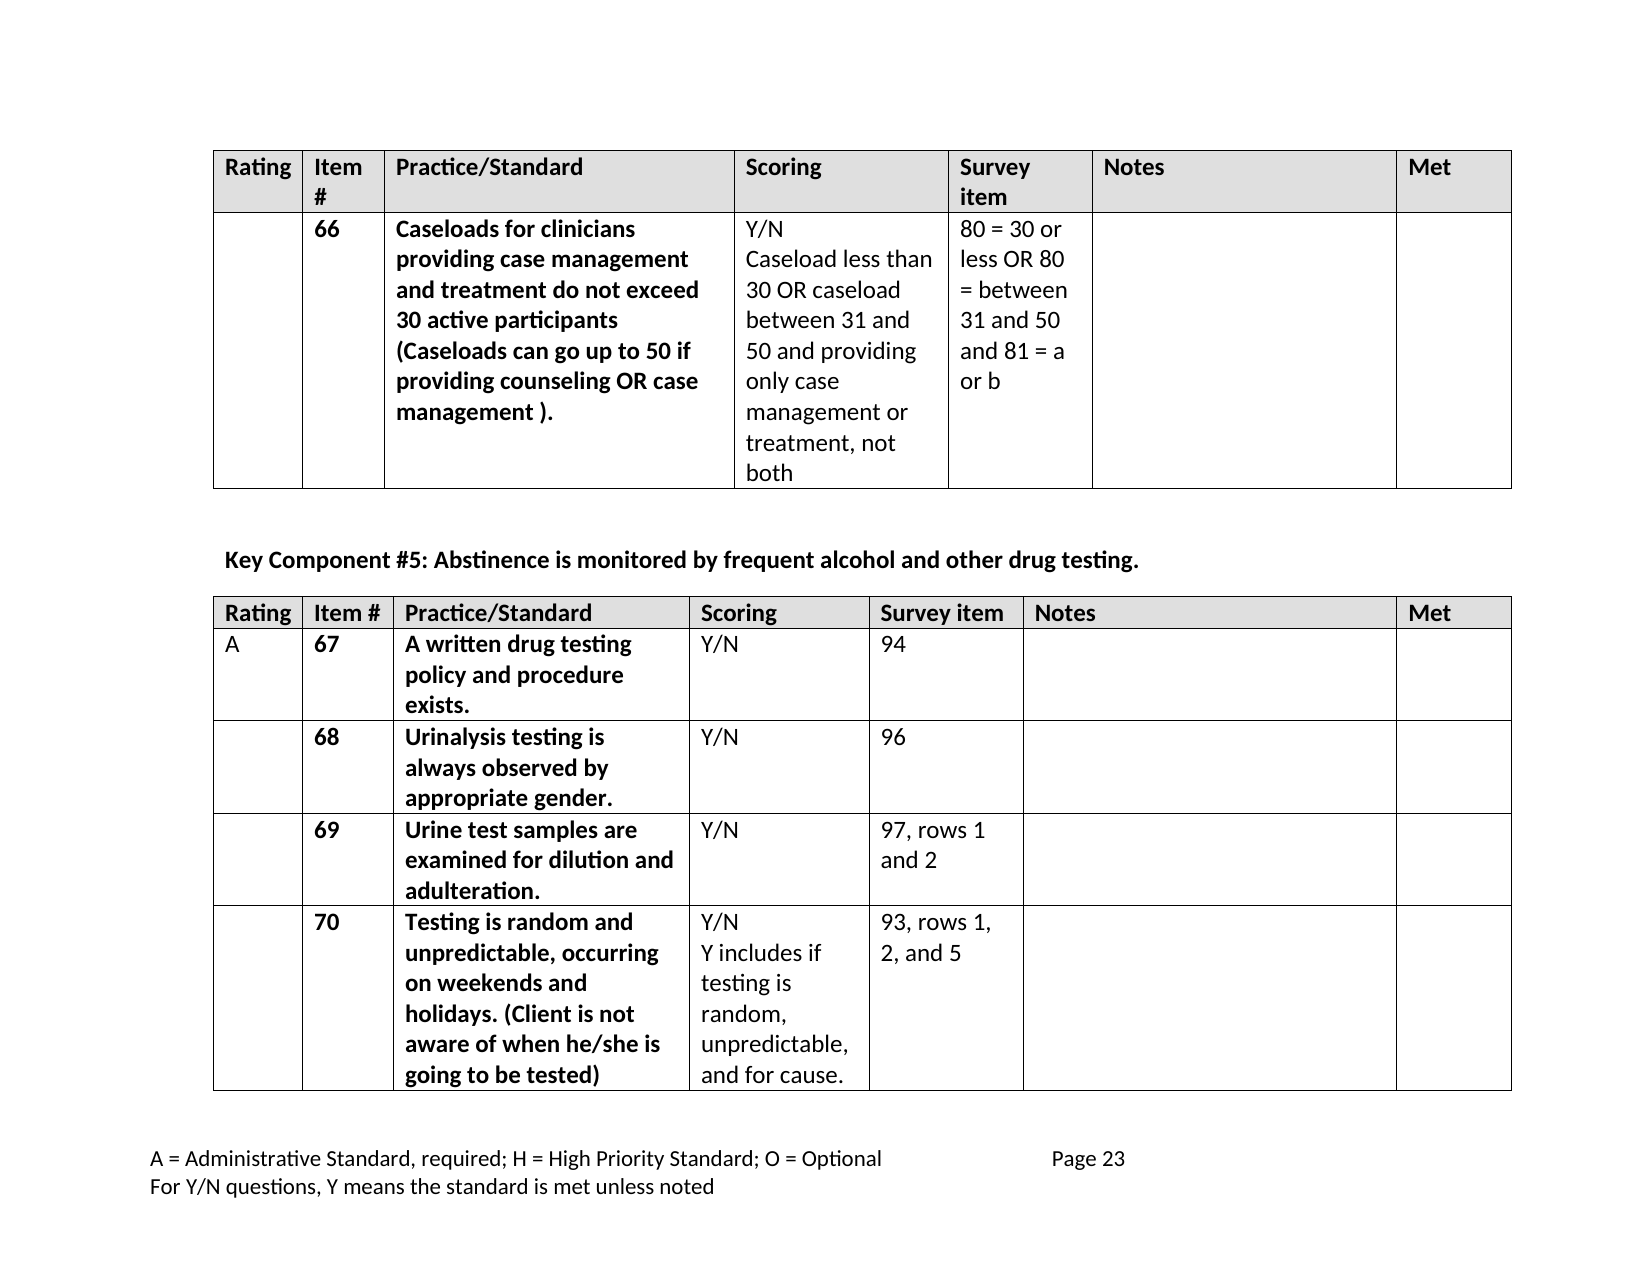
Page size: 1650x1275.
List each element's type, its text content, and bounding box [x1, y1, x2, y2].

table_cell Y/N [690, 629, 869, 720]
table_cell [1024, 721, 1396, 813]
table_cell 68 [303, 721, 393, 813]
table_cell [214, 906, 302, 1089]
table_cell [1024, 906, 1396, 1089]
table_cell A written drug testing policy and procedure exists. [394, 629, 689, 720]
table_cell 69 [303, 814, 393, 905]
table_header Item # [303, 151, 384, 212]
table_cell A [214, 629, 302, 720]
table_cell 96 [870, 721, 1023, 813]
table_cell [1024, 629, 1396, 720]
table_header Rating [214, 597, 302, 628]
table_cell 67 [303, 629, 393, 720]
table_header Rating [214, 151, 302, 212]
table_cell 97, rows 1 and 2 [870, 814, 1023, 905]
table_cell [1024, 814, 1396, 905]
table_header Item # [303, 597, 393, 628]
table_cell [1397, 721, 1511, 813]
table_cell Y/N [690, 721, 869, 813]
table_cell [1397, 629, 1511, 720]
table_cell [1397, 814, 1511, 905]
table_cell Urine test samples are examined for dilution and adulteration. [394, 814, 689, 905]
table_cell 93, rows 1, 2, and 5 [870, 906, 1023, 1089]
table_cell 94 [870, 629, 1023, 720]
table_cell 70 [303, 906, 393, 1089]
table_header Met [1397, 597, 1511, 628]
table_cell Y/N Caseload less than 30 OR caseload between 31 and 50 and providing only case management or treatment, not both [735, 213, 948, 488]
table_cell Caseloads for clinicians providing case management and treatment do not exceed 30 active participants (Caseloads can go up to 50 if providing counseling OR case management ). [385, 213, 734, 488]
table_cell 80 = 30 or less OR 80 = between 31 and 50 and 81 = a or b [949, 213, 1092, 488]
table_cell [214, 213, 302, 488]
table_header Notes [1024, 597, 1396, 628]
table_cell [1397, 213, 1511, 488]
table_cell Y/N Y includes if testing is random, unpredictable, and for cause. [690, 906, 869, 1089]
table_header Notes [1093, 151, 1396, 212]
table_header Practice/Standard [385, 151, 734, 212]
table_cell [1093, 213, 1396, 488]
table_cell Testing is random and unpredictable, occurring on weekends and holidays. (Client is not aware of when he/she is going to be tested) [394, 906, 689, 1089]
table_cell Urinalysis testing is always observed by appropriate gender. [394, 721, 689, 813]
text Key Component #5: Abstinence is monitored by frequent alcohol and other drug testing. [225, 545, 1500, 575]
table_cell [214, 814, 302, 905]
table_cell Y/N [690, 814, 869, 905]
table_header Survey item [870, 597, 1023, 628]
table_cell [214, 721, 302, 813]
table_header Practice/Standard [394, 597, 689, 628]
table_cell [1397, 906, 1511, 1089]
table_header Scoring [690, 597, 869, 628]
table_cell 66 [303, 213, 384, 488]
table_header Survey item [949, 151, 1092, 212]
table_header Met [1397, 151, 1511, 212]
table_header Scoring [735, 151, 948, 212]
